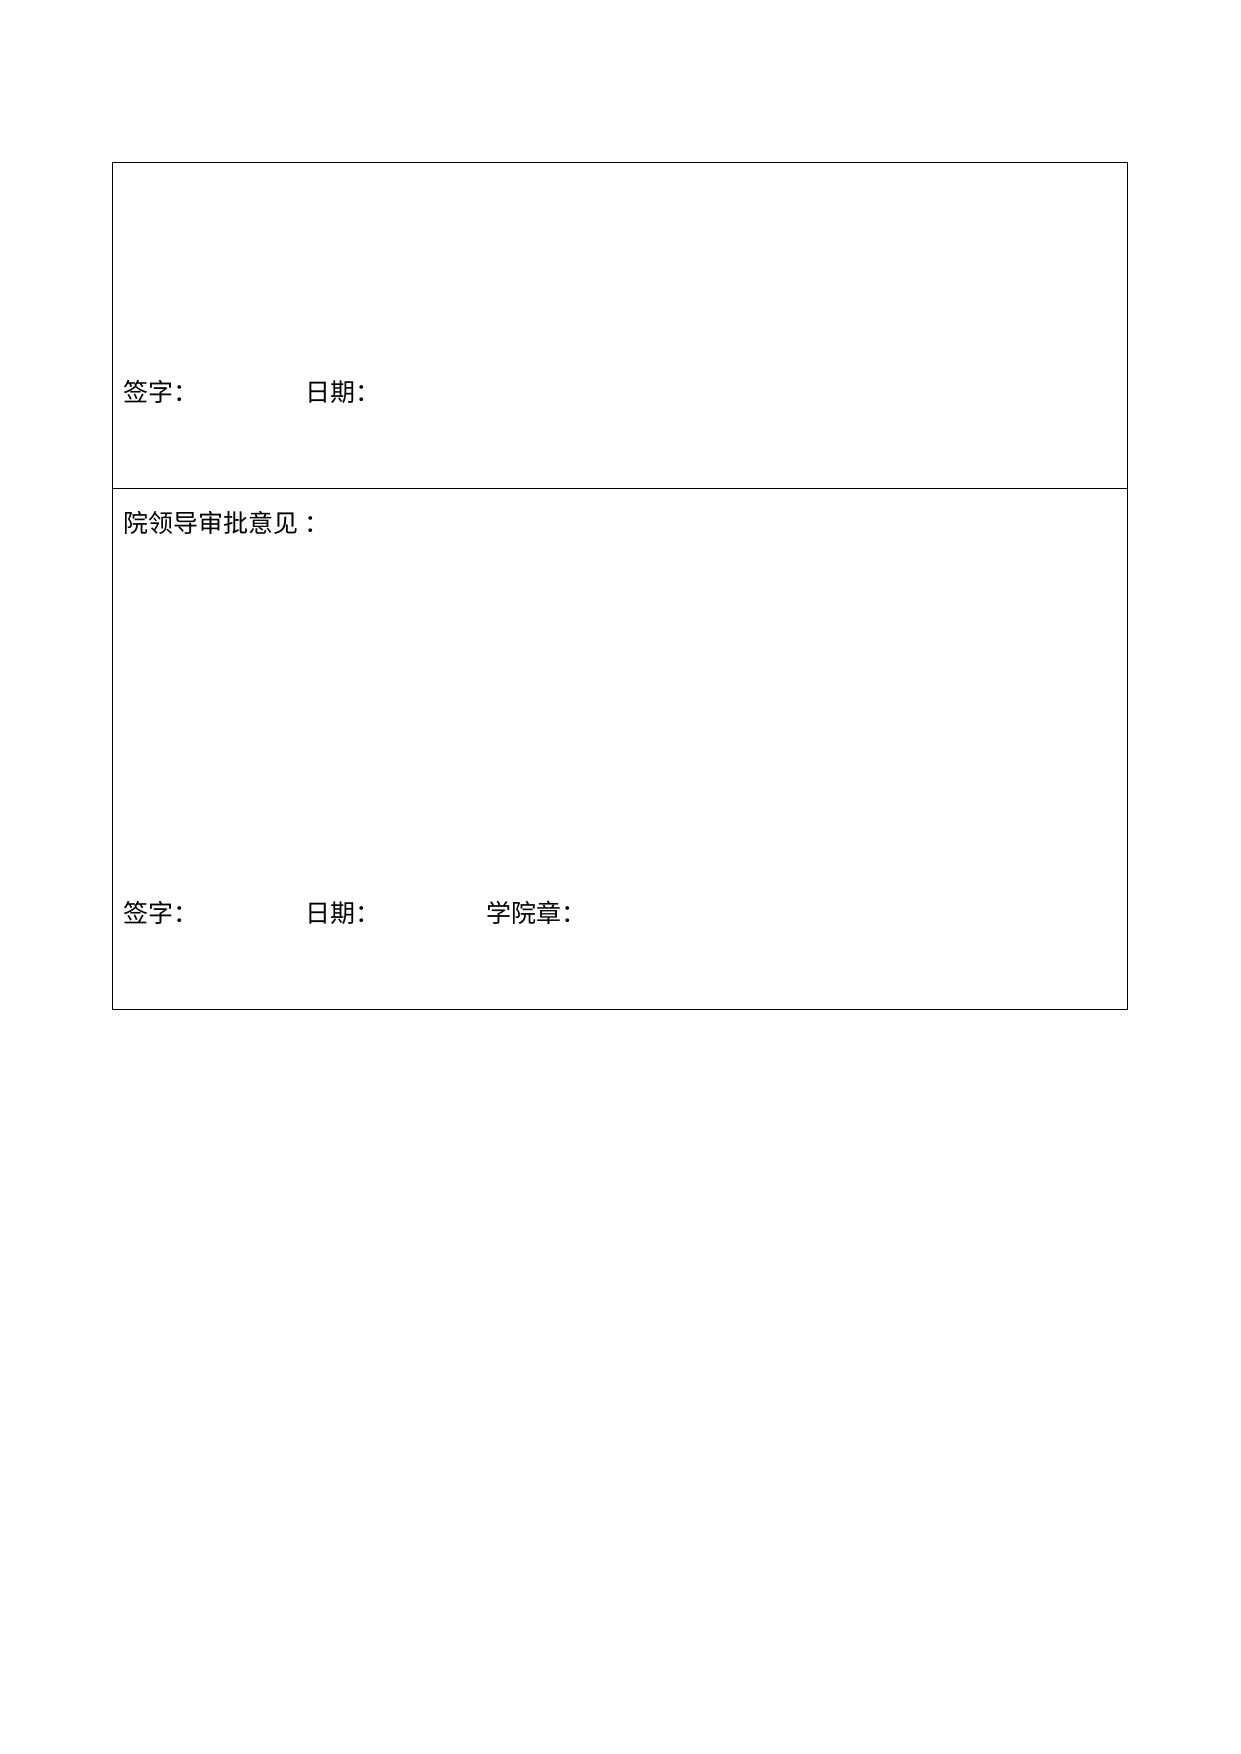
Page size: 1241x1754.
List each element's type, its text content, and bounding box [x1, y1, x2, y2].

table_cell 院领导审批意见 ： 签字： 日期： 学院章： [113, 489, 1127, 1009]
table_cell 学院办公室审核意见 ： 签字： 日期： [113, 163, 1127, 488]
